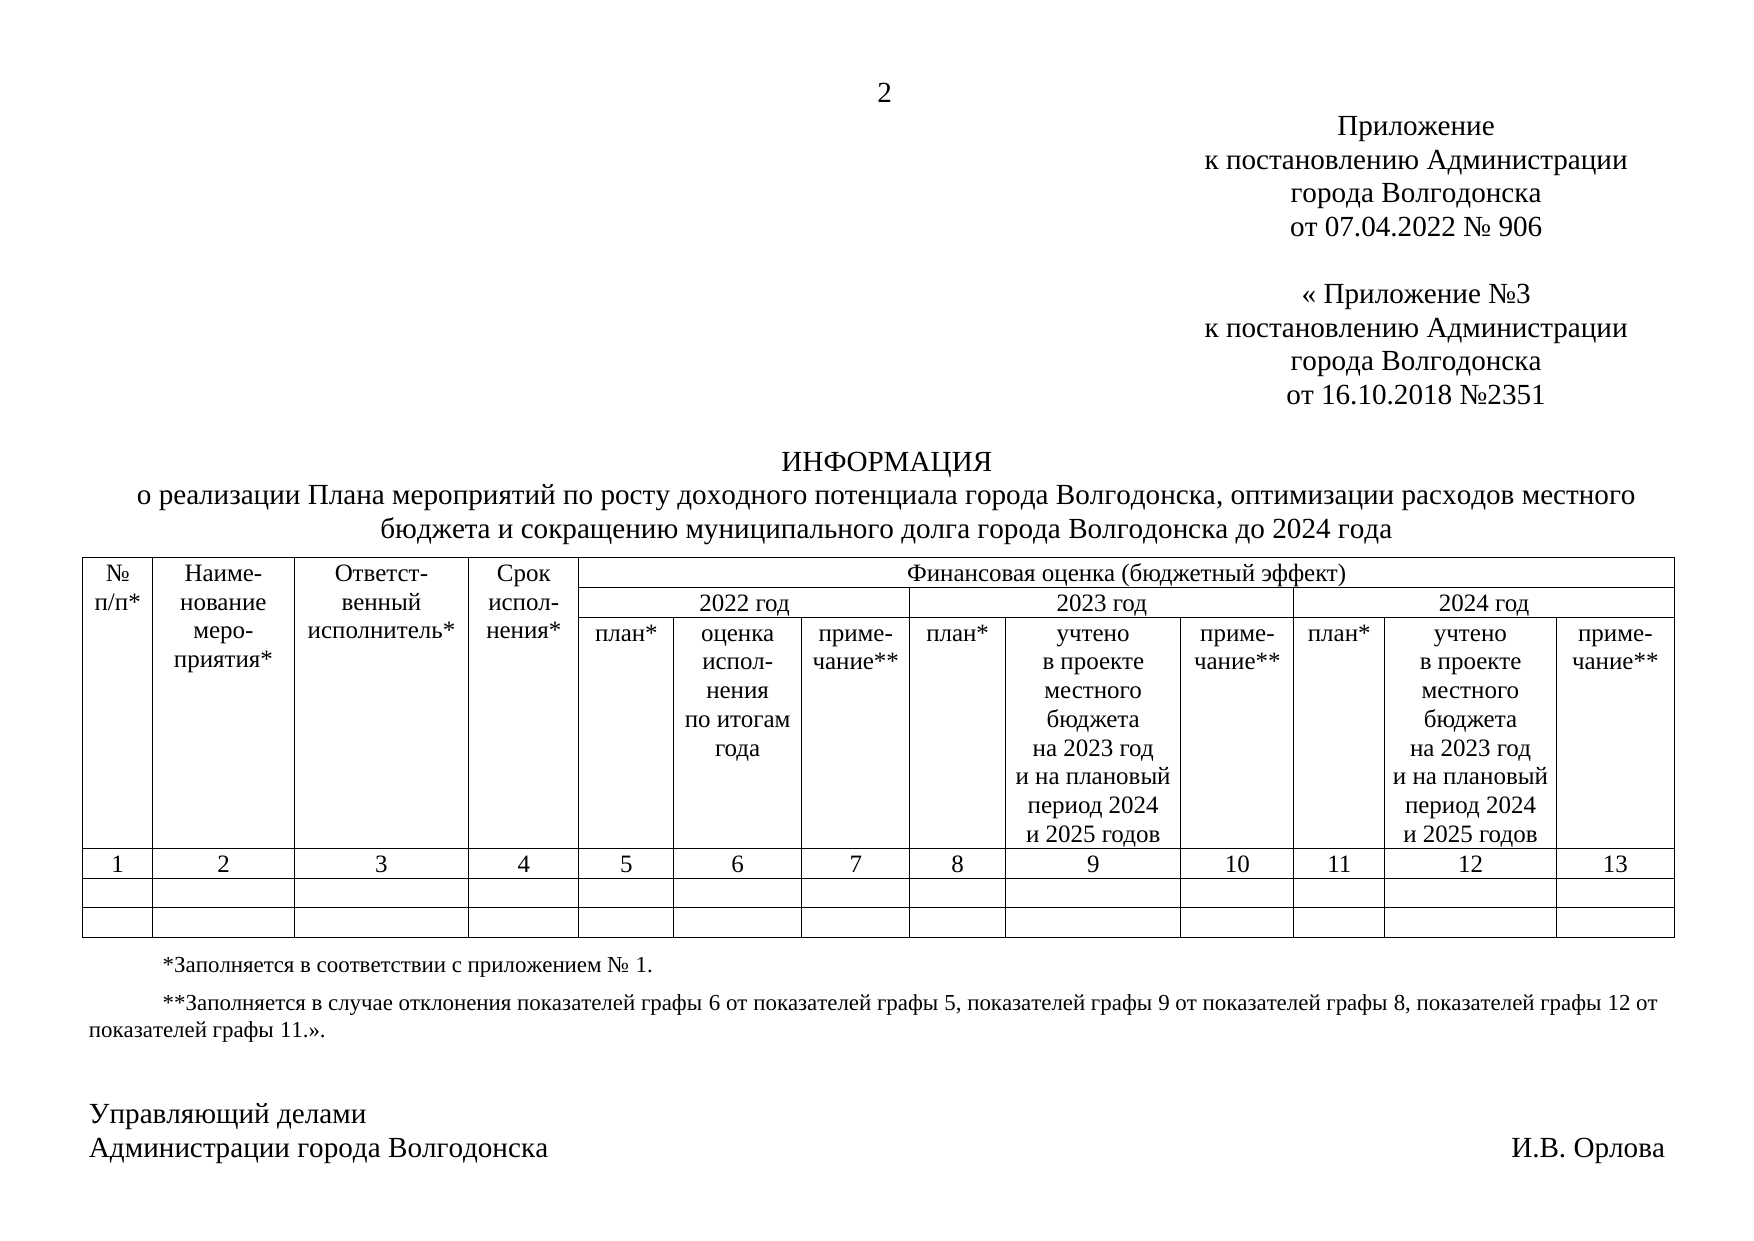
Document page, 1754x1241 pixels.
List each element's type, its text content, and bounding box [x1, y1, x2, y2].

table_cell примечание** [1181, 618, 1293, 848]
text ИНФОРМАЦИЯ [126, 444, 1647, 477]
text города Волгодонска [1152, 343, 1680, 377]
table_cell [1385, 879, 1556, 907]
table_cell 7 [802, 849, 909, 877]
table_cell 6 [674, 849, 801, 877]
table_cell [295, 908, 468, 937]
table_cell [802, 908, 909, 937]
list *Заполняется в соответствии с приложением № 1. [89, 951, 1680, 977]
table_cell 2023 год [910, 588, 1293, 617]
table_cell 9 [1006, 849, 1180, 877]
table_cell [802, 879, 909, 907]
table_cell 12 [1385, 849, 1556, 877]
table_cell [674, 908, 801, 937]
table_cell [1006, 879, 1180, 907]
table_header Ответственный исполнитель* [295, 558, 468, 848]
table_cell [153, 879, 294, 907]
table_header Финансовая оценка (бюджетный эффект) [579, 558, 1674, 587]
table_cell оценка исполнения по итогам года [674, 618, 801, 848]
table_header Наименование мероприятия* [153, 558, 294, 848]
table_cell учтено в проекте местного бюджета на 2023 год и на плановый период 2024 и 2025 годов [1385, 618, 1556, 848]
table_cell [674, 879, 801, 907]
table_cell [1006, 908, 1180, 937]
text Управляющий делами [89, 1097, 1680, 1130]
text о реализации Плана мероприятий по росту доходного потенциала города Волгодонска, оптимизации расходов местного бюджета и сокращению муниципального долга города Волгодонска до 2024 года [126, 477, 1647, 544]
table_cell план* [910, 618, 1005, 848]
table_cell [83, 908, 152, 937]
table_cell [295, 879, 468, 907]
table_cell 5 [579, 849, 673, 877]
table_cell [910, 879, 1005, 907]
table_cell 10 [1181, 849, 1293, 877]
table_cell [579, 879, 673, 907]
table_cell 13 [1557, 849, 1674, 877]
table_cell [1181, 908, 1293, 937]
table_cell [1181, 879, 1293, 907]
table_header № п/п* [83, 558, 152, 848]
table_cell 2022 год [579, 588, 909, 617]
text от 07.04.2022 № 906 [1152, 209, 1680, 243]
table_cell 2024 год [1294, 588, 1674, 617]
table_cell [83, 879, 152, 907]
table_cell [1557, 879, 1674, 907]
table_header Срок исполнения* [469, 558, 578, 848]
list **Заполняется в случае отклонения показателей графы 6 от показателей графы 5, показателей графы 9 от показателей графы 8, показателей графы 12 от показателей графы 11.». [89, 989, 1680, 1042]
table_cell [469, 908, 578, 937]
table_cell [153, 908, 294, 937]
table_cell [1557, 908, 1674, 937]
table_cell план* [579, 618, 673, 848]
table_cell примечание** [802, 618, 909, 848]
table_cell [579, 908, 673, 937]
table_cell 2 [153, 849, 294, 877]
table_cell 3 [295, 849, 468, 877]
table_cell [469, 879, 578, 907]
table_cell [1294, 908, 1384, 937]
text города Волгодонска [1152, 176, 1680, 209]
table_cell 11 [1294, 849, 1384, 877]
text к постановлению Администрации [1152, 310, 1680, 343]
table_cell 4 [469, 849, 578, 877]
table_cell [1385, 908, 1556, 937]
text от 16.10.2018 №2351 [1152, 377, 1680, 410]
table_cell 8 [910, 849, 1005, 877]
table_cell [1294, 879, 1384, 907]
table_cell учтено в проекте местного бюджета на 2023 год и на плановый период 2024 и 2025 годов [1006, 618, 1180, 848]
text к постановлению Администрации [1152, 142, 1680, 176]
table_cell примечание** [1557, 618, 1674, 848]
table_cell 1 [83, 849, 152, 877]
table_cell [910, 908, 1005, 937]
table_cell план* [1294, 618, 1384, 848]
text Администрации города Волгодонска И.В. Орлова [89, 1130, 1680, 1164]
text « Приложение №3 [1152, 276, 1680, 310]
text Приложение [1152, 108, 1680, 142]
